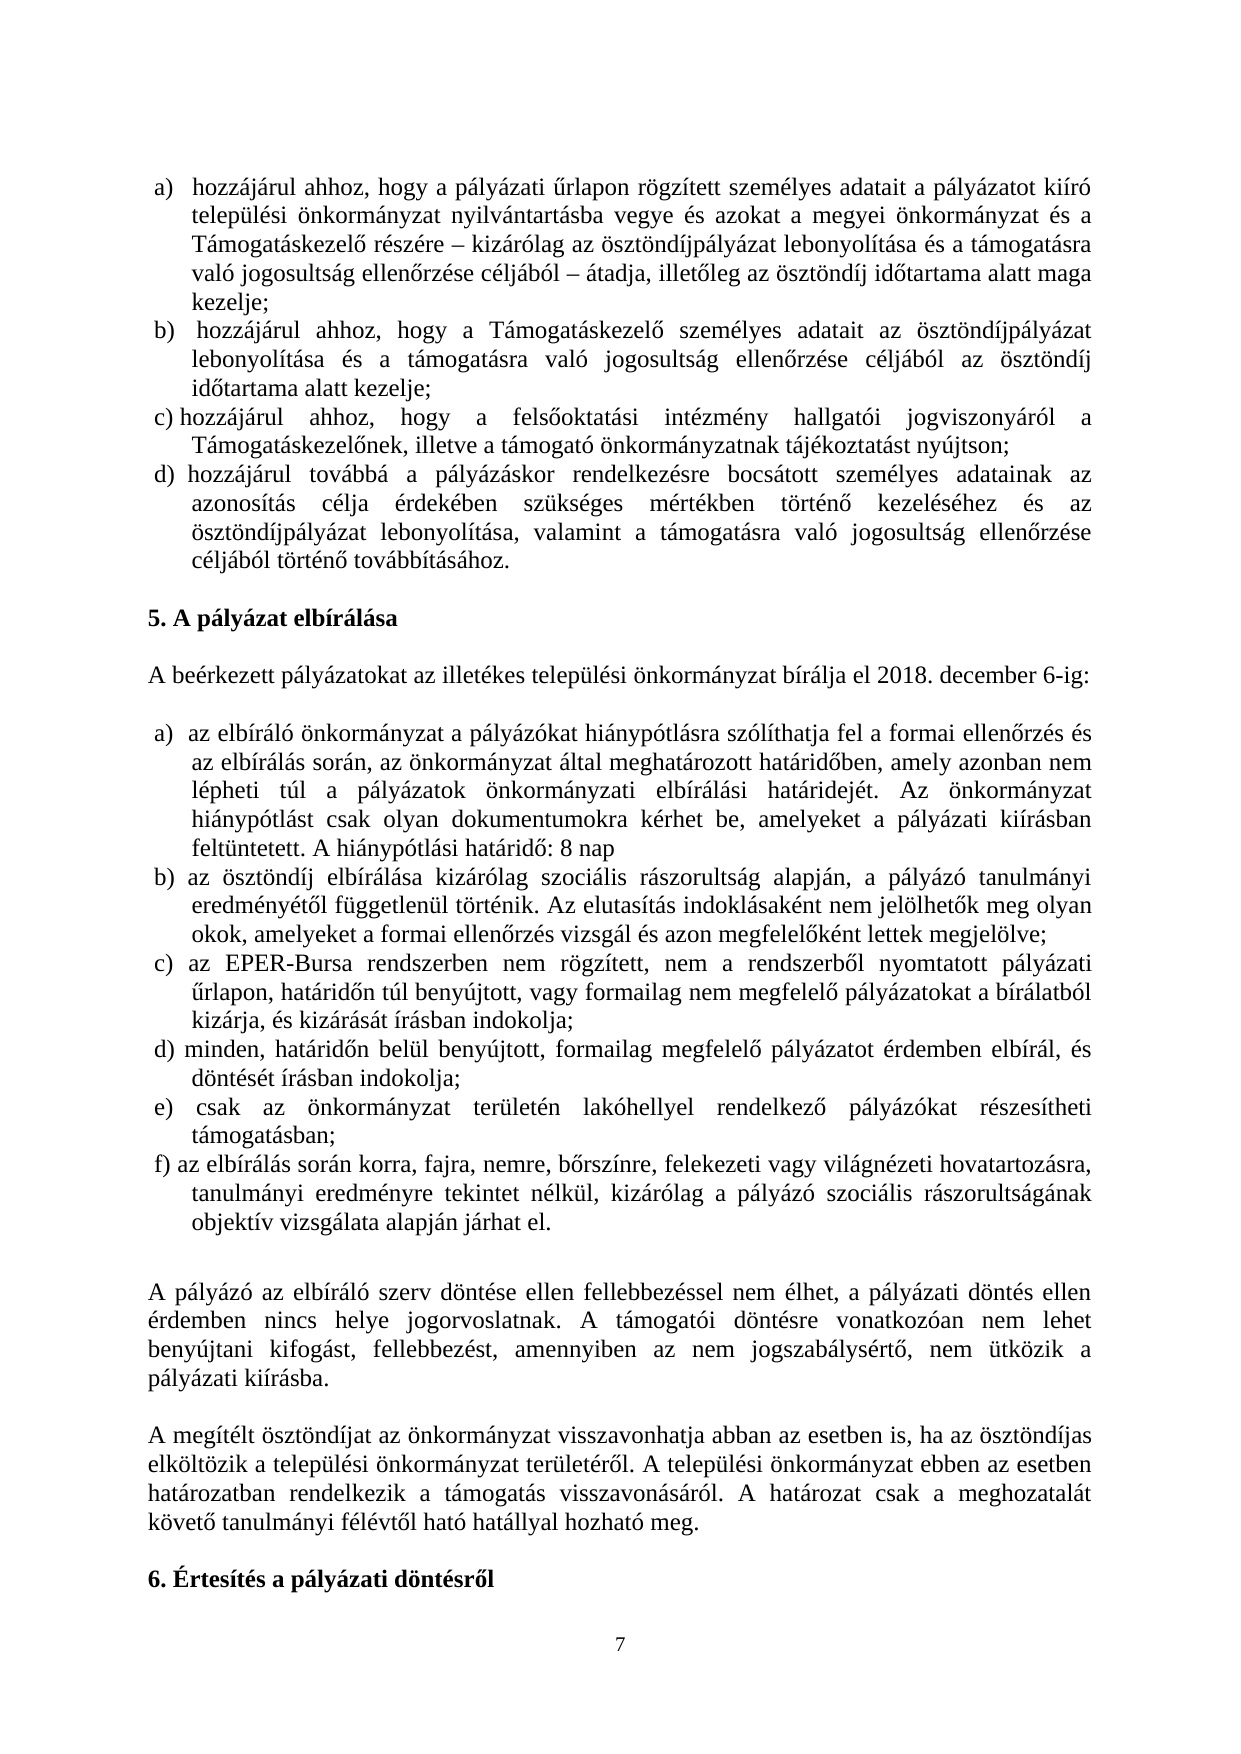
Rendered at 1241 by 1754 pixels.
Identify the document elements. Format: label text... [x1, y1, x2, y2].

text a) az elbíráló önkormányzat a pályázókat hiánypótlásra szólíthatja fel a formai ellenőrzés és az elbírálás során, az önkormányzat által meghatározott határidőben, amely azonban nem lépheti túl a pályázatok önkormányzati elbírálási határidejét. Az önkormányzat hiánypótlást csak olyan dokumentumokra kérhet be, amelyeket a pályázati kiírásban feltüntetett. A hiánypótlási határidő: 8 nap [154, 718, 1093, 862]
text d) hozzájárul továbbá a pályázáskor rendelkezésre bocsátott személyes adatainak az azonosítás célja érdekében szükséges mértékben történő kezeléséhez és az ösztöndíjpályázat lebonyolítása, valamint a támogatásra való jogosultság ellenőrzése céljából történő továbbításához. [154, 459, 1093, 574]
text 5. A pályázat elbírálása [148, 603, 1093, 632]
text c) hozzájárul ahhoz, hogy a felsőoktatási intézmény hallgatói jogviszonyáról a Támogatáskezelőnek, illetve a támogató önkormányzatnak tájékoztatást nyújtson; [154, 402, 1093, 459]
text A beérkezett pályázatokat az illetékes települési önkormányzat bírálja el 2018. december 6-ig: [148, 660, 1093, 689]
text a) hozzájárul ahhoz, hogy a pályázati űrlapon rögzített személyes adatait a pályázatot kiíró települési önkormányzat nyilvántartásba vegye és azokat a megyei önkormányzat és a Támogatáskezelő részére – kizárólag az ösztöndíjpályázat lebonyolítása és a támogatásra való jogosultság ellenőrzése céljából – átadja, illetőleg az ösztöndíj időtartama alatt maga kezelje; [154, 172, 1093, 315]
text e) csak az önkormányzat területén lakóhellyel rendelkező pályázókat részesítheti támogatásban; [154, 1092, 1093, 1149]
text 6. Értesítés a pályázati döntésről [148, 1564, 1093, 1593]
text A pályázó az elbíráló szerv döntése ellen fellebbezéssel nem élhet, a pályázati döntés ellen érdemben nincs helye jogorvoslatnak. A támogatói döntésre vonatkozóan nem lehet benyújtani kifogást, fellebbezést, amennyiben az nem jogszabálysértő, nem ütközik a pályázati kiírásba. [148, 1277, 1093, 1392]
text A megítélt ösztöndíjat az önkormányzat visszavonhatja abban az esetben is, ha az ösztöndíjas elköltözik a települési önkormányzat területéről. A települési önkormányzat ebben az esetben határozatban rendelkezik a támogatás visszavonásáról. A határozat csak a meghozatalát követő tanulmányi félévtől ható hatállyal hozható meg. [148, 1420, 1093, 1535]
text c) az EPER-Bursa rendszerben nem rögzített, nem a rendszerből nyomtatott pályázati űrlapon, határidőn túl benyújtott, vagy formailag nem megfelelő pályázatokat a bírálatból kizárja, és kizárását írásban indokolja; [154, 948, 1093, 1034]
text d) minden, határidőn belül benyújtott, formailag megfelelő pályázatot érdemben elbírál, és döntését írásban indokolja; [154, 1034, 1093, 1092]
text f) az elbírálás során korra, fajra, nemre, bőrszínre, felekezeti vagy világnézeti hovatartozásra, tanulmányi eredményre tekintet nélkül, kizárólag a pályázó szociális rászorultságának objektív vizsgálata alapján járhat el. [154, 1149, 1093, 1235]
text b) az ösztöndíj elbírálása kizárólag szociális rászorultság alapján, a pályázó tanulmányi eredményétől függetlenül történik. Az elutasítás indoklásaként nem jelölhetők meg olyan okok, amelyeket a formai ellenőrzés vizsgál és azon megfelelőként lettek megjelölve; [154, 862, 1093, 948]
text b) hozzájárul ahhoz, hogy a Támogatáskezelő személyes adatait az ösztöndíjpályázat lebonyolítása és a támogatásra való jogosultság ellenőrzése céljából az ösztöndíj időtartama alatt kezelje; [154, 315, 1093, 402]
